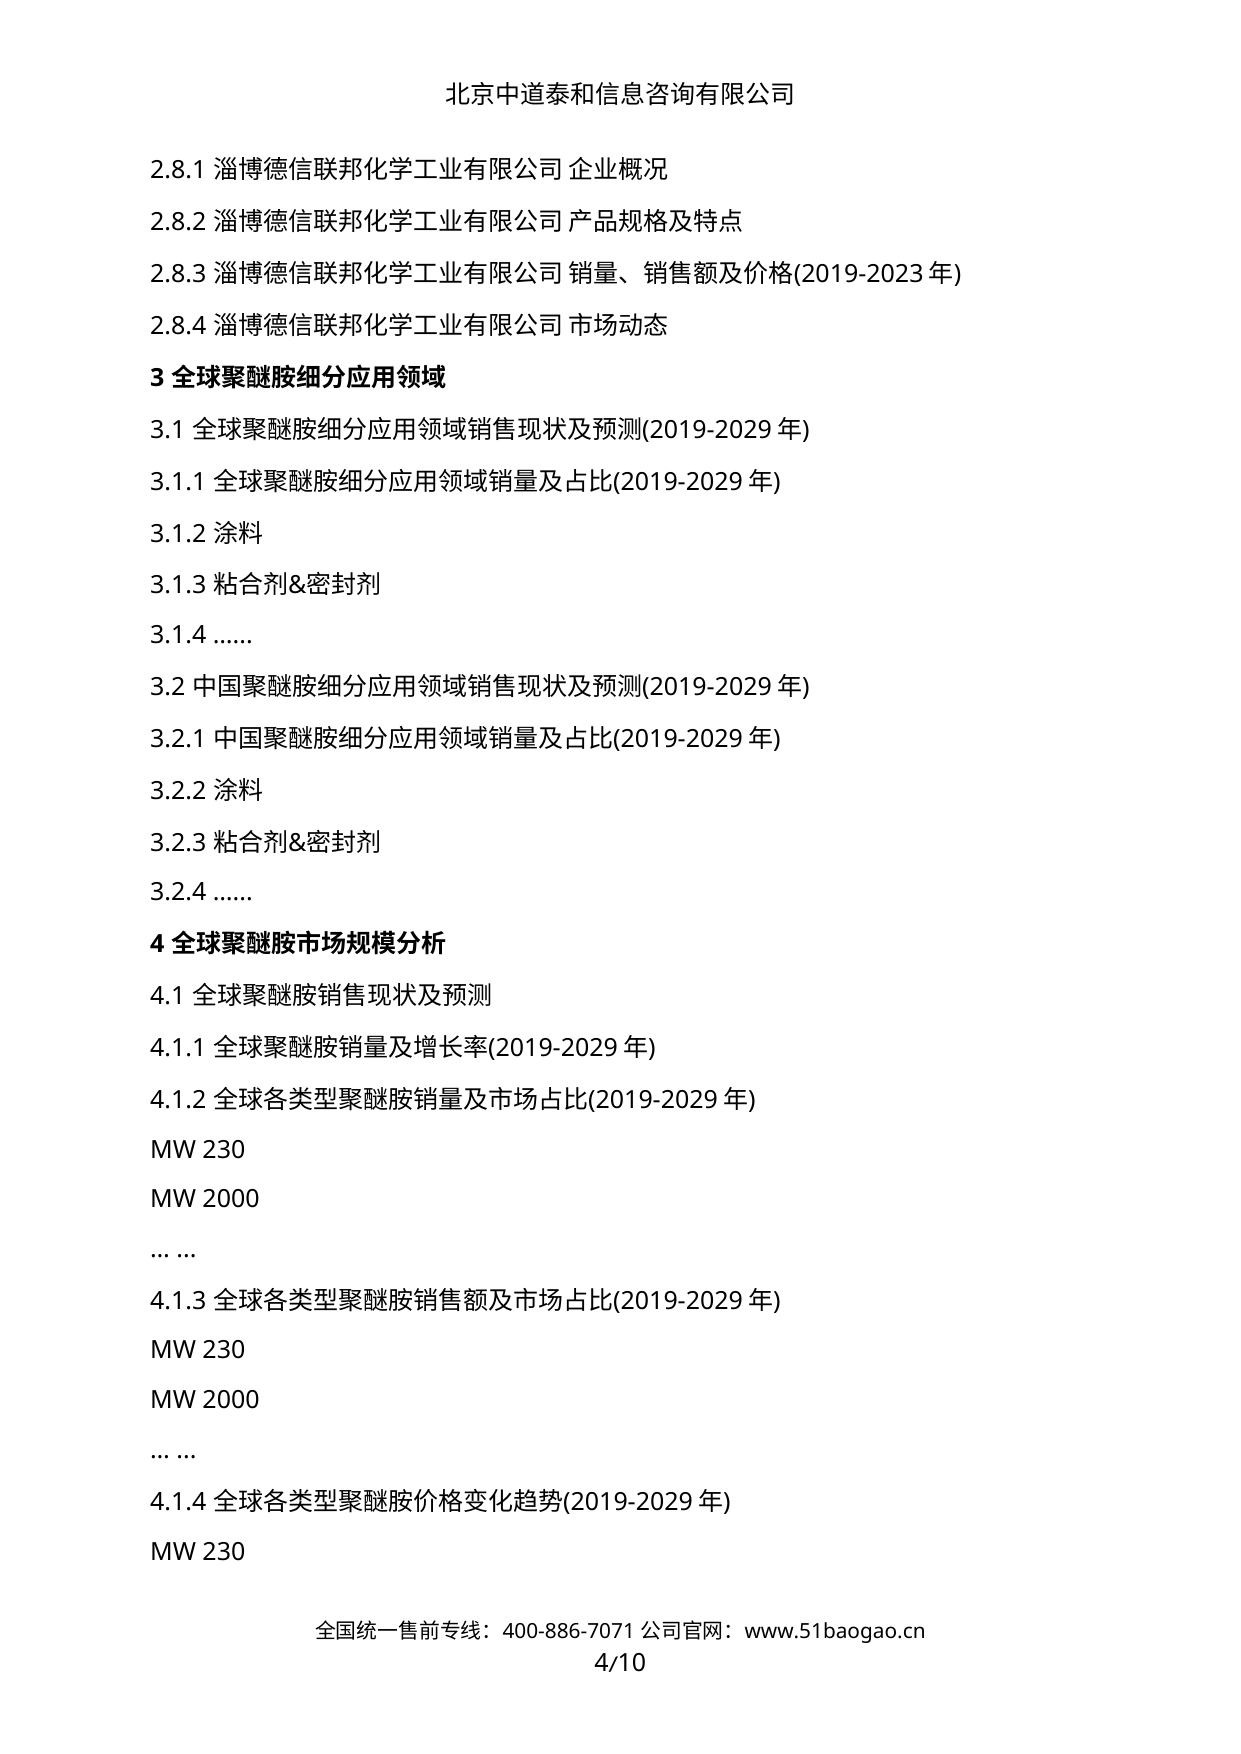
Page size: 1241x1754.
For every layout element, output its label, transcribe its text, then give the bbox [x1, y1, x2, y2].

text 4.1.4 全球各类型聚醚胺价格变化趋势(2019-2029年) [150, 1481, 1090, 1517]
text 3.1.4 …... [150, 617, 1090, 651]
text 3.2 中国聚醚胺细分应用领域销售现状及预测(2019-2029年) [150, 667, 1090, 703]
text 4 全球聚醚胺市场规模分析 [150, 924, 1090, 960]
text … ... [150, 1231, 1090, 1265]
text MW 230 [150, 1332, 1090, 1366]
text 4.1.1 全球聚醚胺销量及增长率(2019-2029年) [150, 1027, 1090, 1064]
text 3.1 全球聚醚胺细分应用领域销售现状及预测(2019-2029年) [150, 409, 1090, 446]
text … ... [150, 1432, 1090, 1466]
text 3.2.3 粘合剂&密封剂 [150, 822, 1090, 858]
text MW 230 [150, 1533, 1090, 1567]
text 3.2.2 涂料 [150, 770, 1090, 807]
text 4.1.3 全球各类型聚醚胺销售额及市场占比(2019-2029年) [150, 1280, 1090, 1317]
text 2.8.4 淄博德信联邦化学工业有限公司 市场动态 [150, 306, 1090, 342]
text 3.2.1 中国聚醚胺细分应用领域销量及占比(2019-2029年) [150, 718, 1090, 755]
text 2.8.1 淄博德信联邦化学工业有限公司 企业概况 [150, 150, 1090, 186]
text 2.8.2 淄博德信联邦化学工业有限公司 产品规格及特点 [150, 202, 1090, 238]
text MW 2000 [150, 1181, 1090, 1215]
text 3.2.4 …... [150, 874, 1090, 908]
text 3 全球聚醚胺细分应用领域 [150, 357, 1090, 394]
text 4.1 全球聚醚胺销售现状及预测 [150, 976, 1090, 1012]
text 2.8.3 淄博德信联邦化学工业有限公司 销量、销售额及价格(2019-2023年) [150, 254, 1090, 290]
text MW 2000 [150, 1382, 1090, 1416]
text 3.1.3 粘合剂&密封剂 [150, 565, 1090, 601]
text 4.1.2 全球各类型聚醚胺销量及市场占比(2019-2029年) [150, 1079, 1090, 1116]
text 3.1.1 全球聚醚胺细分应用领域销量及占比(2019-2029年) [150, 461, 1090, 497]
text 3.1.2 涂料 [150, 513, 1090, 549]
text MW 230 [150, 1131, 1090, 1165]
